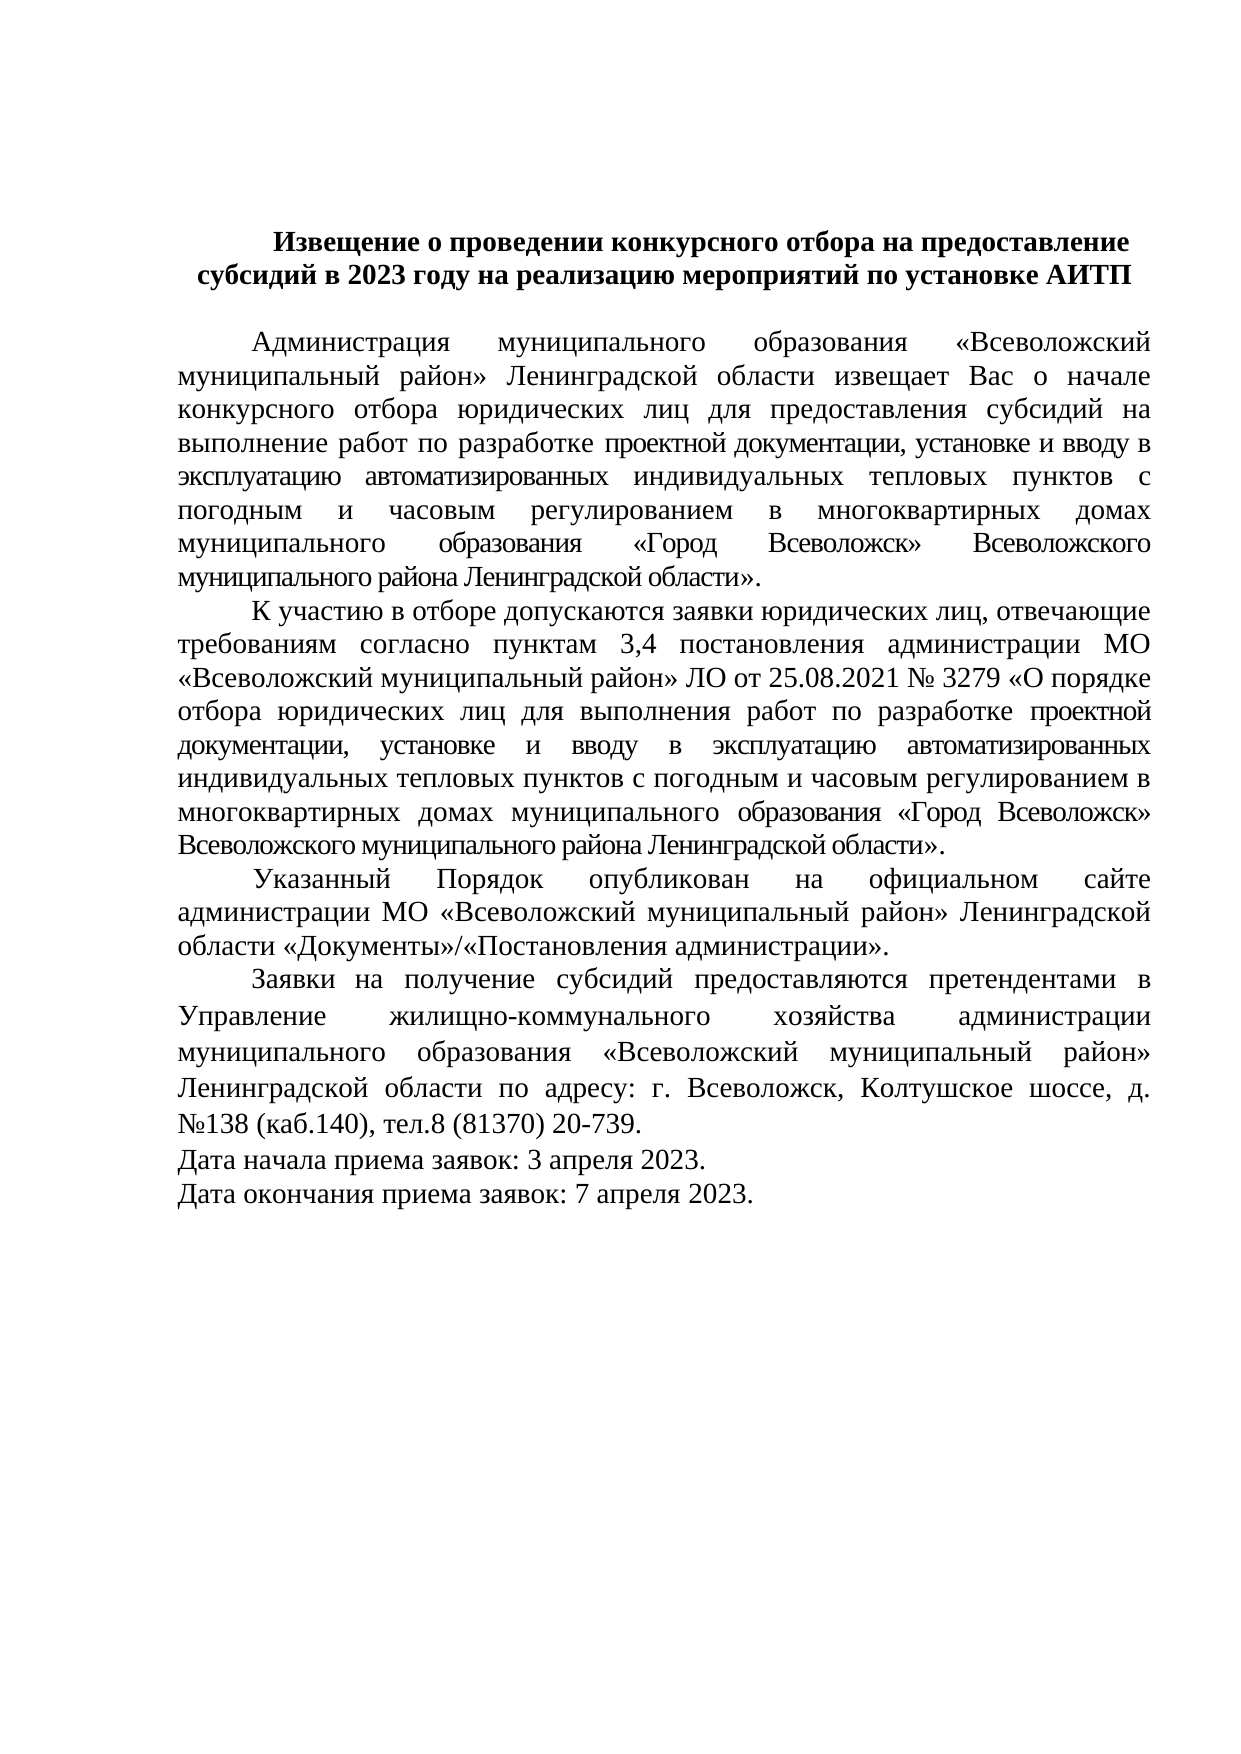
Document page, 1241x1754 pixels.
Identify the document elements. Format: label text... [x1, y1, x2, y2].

text К участию в отборе допускаются заявки юридических лиц, отвечающие требованиям согласно пунктам 3,4 постановления администрации МО «Всеволожский муниципальный район» ЛО от 25.08.2021 № 3279 «О порядке отбора юридических лиц для выполнения работ по разработке проектной документации, установке и вводу в эксплуатацию автоматизированных индивидуальных тепловых пунктов с погодным и часовым регулированием в многоквартирных домах муниципального образования «Город Всеволожск» Всеволожского муниципального района Ленинградской области». [177, 593, 1152, 861]
text Извещение о проведении конкурсного отбора на предоставление субсидий в 2023 году на реализацию мероприятий по установке АИТП [177, 224, 1152, 291]
text Заявки на получение субсидий предоставляются претендентами в Управление жилищно-коммунального хозяйства администрации муниципального образования «Всеволожский муниципальный район» Ленинградской области по адресу: г. Всеволожск, Колтушское шоссе, д.№138 (каб.140), тел.8 (81370) 20-739. [177, 962, 1152, 1140]
text Дата начала приема заявок: 3 апреля 2023. [177, 1142, 1152, 1176]
text Указанный Порядок опубликован на официальном сайте администрации МО «Всеволожский муниципальный район» Ленинградской области «Документы»/«Постановления администрации». [177, 861, 1152, 962]
text Дата окончания приема заявок: 7 апреля 2023. [177, 1176, 1152, 1209]
text Администрация муниципального образования «Всеволожский муниципальный район» Ленинградской области извещает Вас о начале конкурсного отбора юридических лиц для предоставления субсидий на выполнение работ по разработке проектной документации, установке и вводу в эксплуатацию автоматизированных индивидуальных тепловых пунктов с погодным и часовым регулированием в многоквартирных домах муниципального образования «Город Всеволожск» Всеволожского муниципального района Ленинградской области». [177, 324, 1152, 593]
